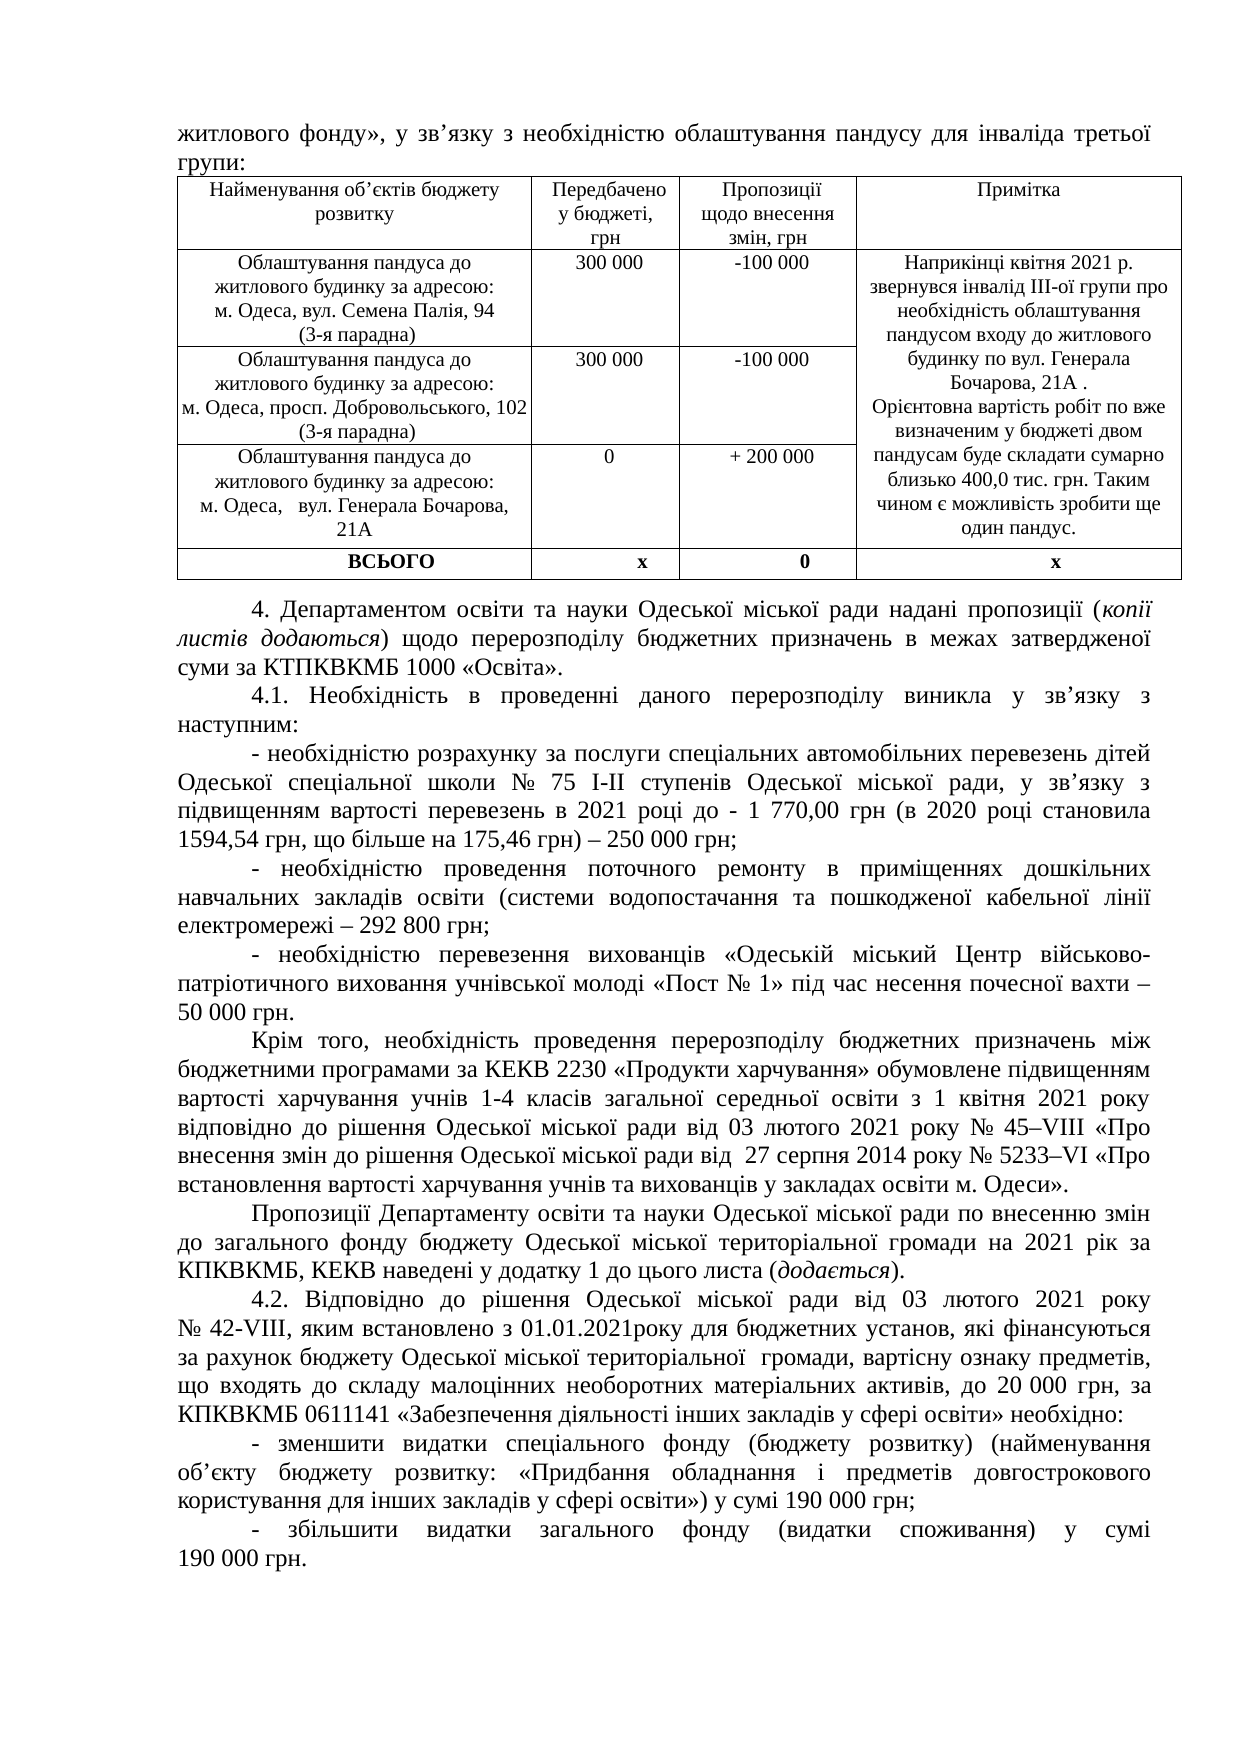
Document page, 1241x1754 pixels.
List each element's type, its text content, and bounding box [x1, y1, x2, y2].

table_cell -100 000 [680, 250, 856, 346]
table_cell х [857, 549, 1181, 579]
text - необхідністю проведення поточного ремонту в приміщеннях дошкільних навчальних закладів освіти (системи водопостачання та пошкодженої кабельної лінії електромережі – 292 800 грн; [177, 853, 1152, 939]
list - зменшити видатки спеціального фонду (бюджету розвитку) (найменування об’єкту бюджету розвитку: «Придбання обладнання і предметів довгострокового користування для інших закладів у сфері освіти») у сумі 190 000 грн; [177, 1428, 1152, 1514]
table_cell х [532, 549, 679, 579]
table_header Пропозиції щодо внесення змін, грн [680, 177, 856, 249]
table_cell Облаштування пандуса до житлового будинку за адресою: м. Одеса, вул. Генерала Бочарова, 21А [178, 445, 531, 548]
table_cell Наприкінці квітня 2021 р. звернувся інвалід ІІІ-ої групи про необхідність облаштування пандусом входу до житлового будинку по вул. Генерала Бочарова, 21А . Орієнтовна вартість робіт по вже визначеним у бюджеті двом пандусам буде складати сумарно близько 400,0 тис. грн. Таким чином є можливість зробити ще один пандус. [857, 250, 1181, 548]
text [177, 118, 1152, 176]
table_cell Облаштування пандуса до житлового будинку за адресою: м. Одеса, вул. Семена Палія, 94 (3-я парадна) [178, 250, 293, 346]
text 4.2. Відповідно до рішення Одеської міської ради від 03 лютого 2021 року № 42-VIII, яким встановлено з 01.01.2021року для бюджетних установ, які фінансуються за рахунок бюджету Одеської міської територіальної громади, вартісну ознаку предметів, що входять до складу малоцінних необоротних матеріальних активів, до 20 000 грн, за КПКВКМБ 0611141 «Забезпечення діяльності інших закладів у сфері освіти» необхідно: [177, 1284, 1152, 1428]
table_header Найменування об’єктів бюджету розвитку [178, 177, 531, 249]
text 4. Департаментом освіти та науки Одеської міської ради надані пропозиції (копії листів додаються) щодо перерозподілу бюджетних призначень в межах затвердженої суми за КТПКВКМБ 1000 «Освіта». [177, 594, 1152, 680]
text Крім того, необхідність проведення перерозподілу бюджетних призначень між бюджетними програмами за КЕКВ 2230 «Продукти харчування» обумовлене підвищенням вартості харчування учнів 1-4 класів загальної середньої освіти з 1 квітня 2021 року відповідно до рішення Одеської міської ради від 03 лютого 2021 року № 45–VIII «Про внесення змін до рішення Одеської міської ради від 27 серпня 2014 року № 5233–VI «Про встановлення вартості харчування учнів та вихованців у закладах освіти м. Одеси». [177, 1025, 1152, 1198]
list - збільшити видатки загального фонду (видатки споживання) у сумі 190 000 грн. [177, 1514, 1152, 1572]
table_cell 300 000 [532, 250, 679, 346]
table_header Передбачено у бюджеті, грн [532, 177, 679, 249]
table_cell ВСЬОГО [178, 549, 531, 579]
table_cell 0 [680, 549, 856, 579]
table_header Примітка [857, 177, 1181, 249]
table_cell 300 000 [532, 347, 679, 443]
table_cell -100 000 [680, 347, 856, 443]
text - необхідністю перевезення вихованців «Одеській міський Центр військово-патріотичного виховання учнівської молоді «Пост № 1» під час несення почесної вахти – 50 000 грн. [177, 939, 1152, 1025]
text 4.1. Необхідність в проведенні даного перерозподілу виникла у зв’язку з наступним: [177, 680, 1152, 738]
table_cell 0 [532, 445, 679, 548]
table_cell Облаштування пандуса до житлового будинку за адресою: м. Одеса, вул. Семена Палія, 94 (3-я парадна) [416, 250, 531, 346]
table_cell + 200 000 [680, 445, 856, 548]
table_cell Облаштування пандуса до житлового будинку за адресою: м. Одеса, просп. Добровольського, 102 (3-я парадна) [178, 347, 531, 443]
text - необхідністю розрахунку за послуги спеціальних автомобільних перевезень дітей Одеської спеціальної школи № 75 І-ІІ ступенів Одеської міської ради, у зв’язку з підвищенням вартості перевезень в 2021 році до - 1 770,00 грн (в 2020 році становила 1594,54 грн, що більше на 175,46 грн) – 250 000 грн; [177, 738, 1152, 853]
text Пропозиції Департаменту освіти та науки Одеської міської ради по внесенню змін до загального фонду бюджету Одеської міської територіальної громади на 2021 рік за КПКВКМБ, КЕКВ наведені у додатку 1 до цього листа (додається). [177, 1198, 1152, 1284]
